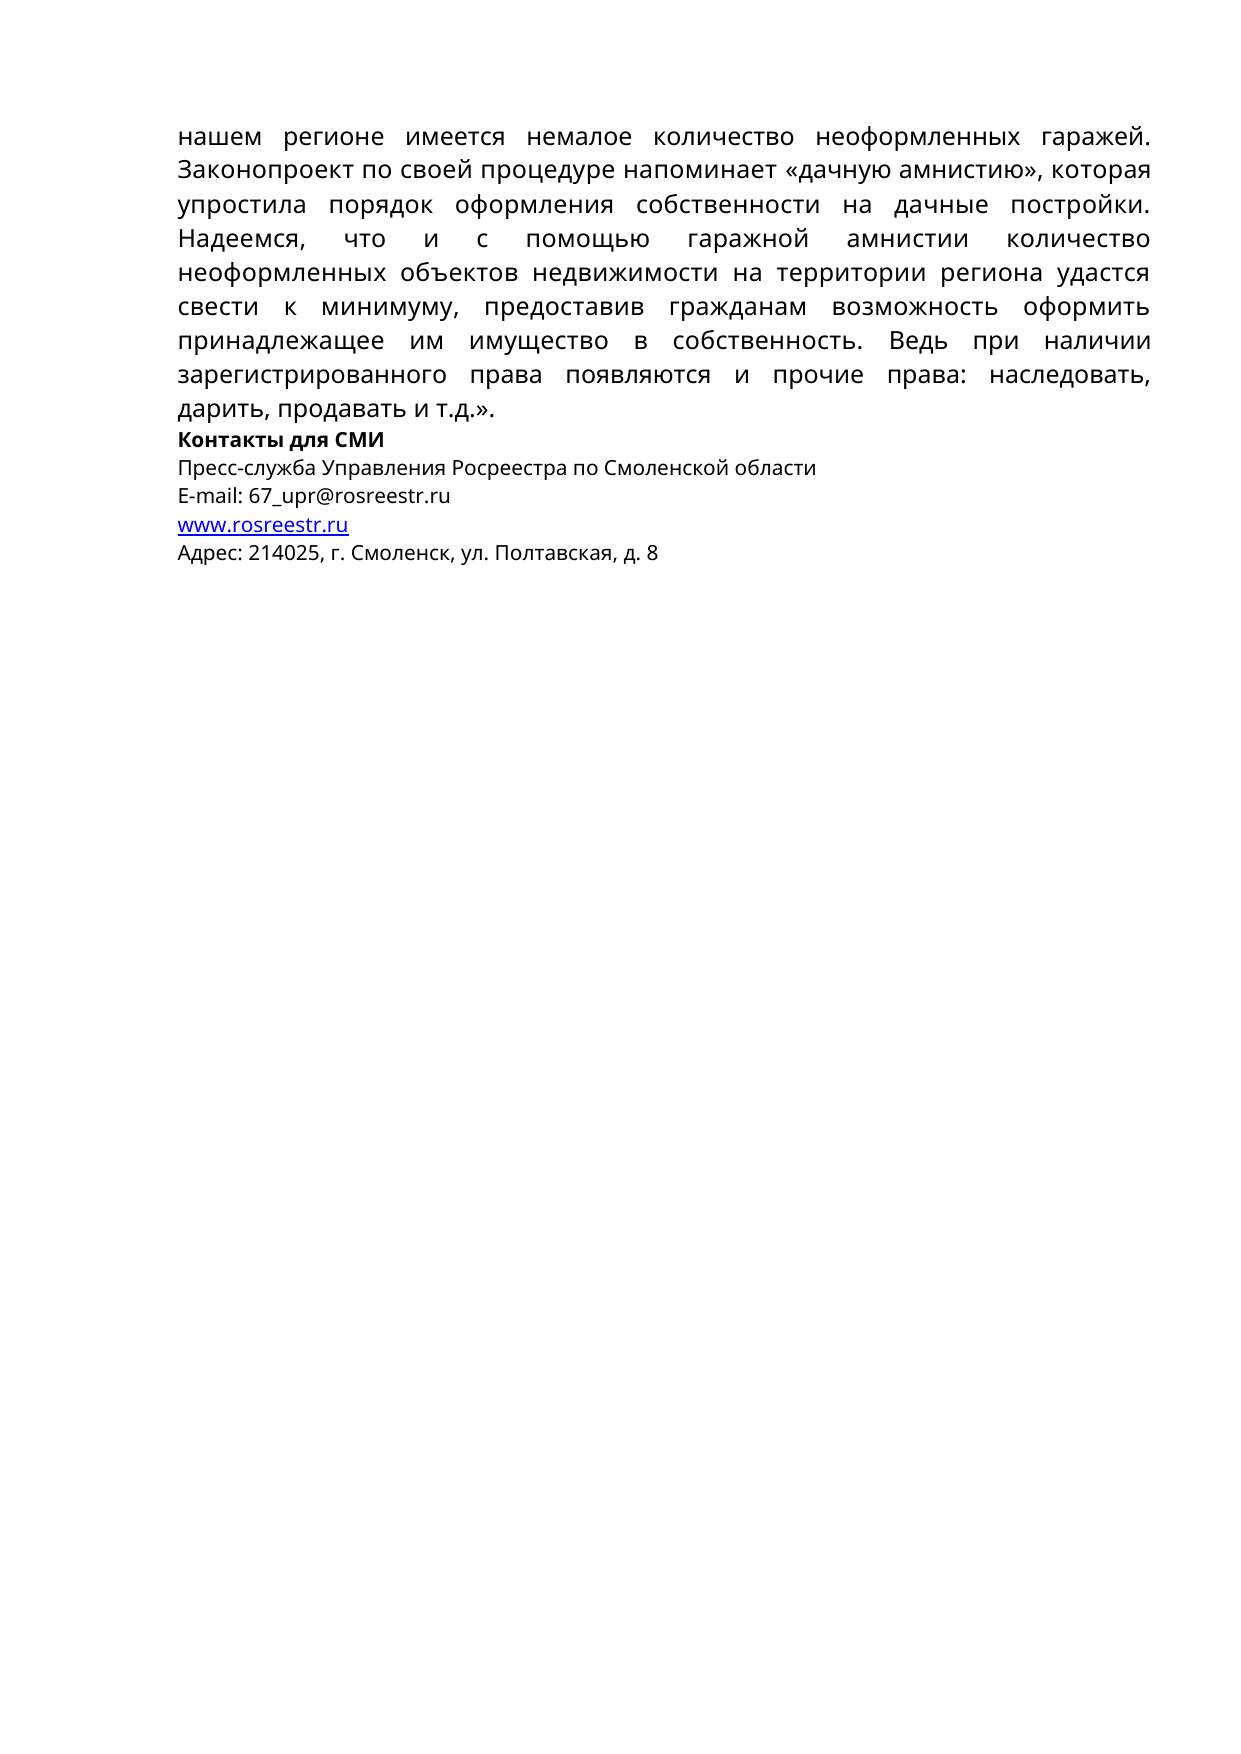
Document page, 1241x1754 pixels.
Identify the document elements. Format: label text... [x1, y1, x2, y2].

text Пресс-служба Управления Росреестра по Смоленской области [177, 453, 1152, 482]
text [177, 118, 1152, 425]
text E-mail: 67_upr@rosreestr.ru [177, 482, 1152, 510]
text www.rosreestr.ru [177, 510, 1152, 538]
text Контакты для СМИ [177, 425, 1152, 453]
text Адрес: 214025, г. Смоленск, ул. Полтавская, д. 8 [177, 538, 1152, 567]
